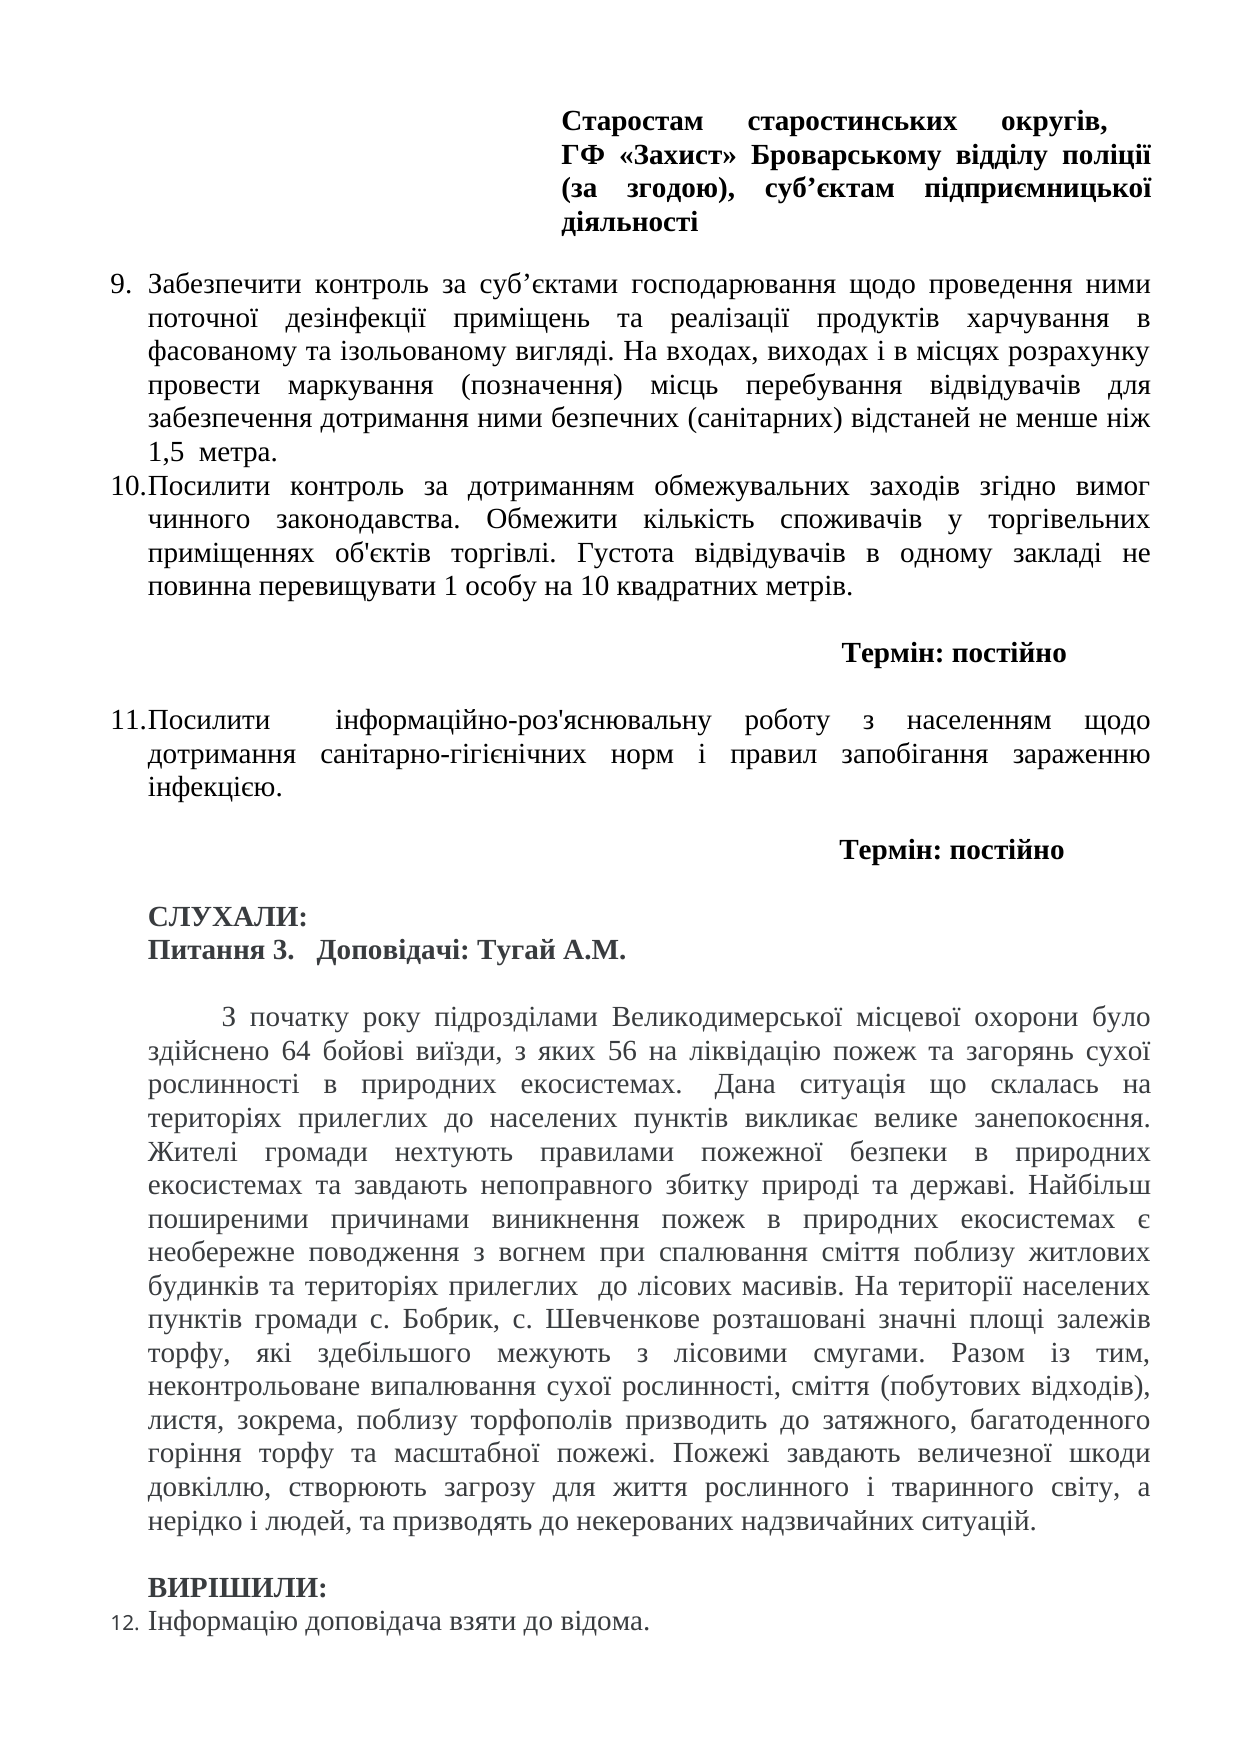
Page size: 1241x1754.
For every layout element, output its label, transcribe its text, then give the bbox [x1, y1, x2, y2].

list З початку року підрозділами Великодимерської місцевої охорони було здійснено 64 бойові виїзди, з яких 56 на ліквідацію пожеж та загорянь сухої рослинності в природних екосистемах. Дана ситуація що склалась на територіях прилеглих до населених пунктів викликає велике занепокоєння. Жителі громади нехтують правилами пожежної безпеки в природних екосистемах та завдають непоправного збитку природі та державі. Найбільш поширеними причинами виникнення пожеж в природних екосистемах є необережне поводження з вогнем при спалювання сміття поблизу житлових будинків та територіях прилеглих до лісових масивів. На території населених пунктів громади с. Бобрик, с. Шевченкове розташовані значні площі залежів торфу, які здебільшого межують з лісовими смугами. Разом із тим, неконтрольоване випалювання сухої рослинності, сміття (побутових відходів), листя, зокрема, поблизу торфополів призводить до затяжного, багатоденного горіння торфу та масштабної пожежі. Пожежі завдають величезної шкоди довкіллю, створюють загрозу для життя рослинного і тваринного світу, а нерідко і людей, та призводять до некерованих надзвичайних ситуацій. [148, 999, 1152, 1536]
subtitle Старостам старостинських округів, ГФ «Захист» Броварському відділу поліції (за згодою), суб’єктам підприємницької діяльності [561, 103, 1152, 238]
list Посилити контроль за дотриманням обмежувальних заходів згідно вимог чинного законодавства. Обмежити кількість споживачів у торгівельних приміщеннях об'єктів торгівлі. Густота відвідувачів в одному закладі не повинна перевищувати 1 особу на 10 квадратних метрів. [110, 468, 1152, 602]
text Термін: постійно [148, 832, 1152, 865]
text Питання 3. Доповідачі: Тугай А.М. [148, 932, 1152, 966]
text ВИРІШИЛИ: [148, 1570, 1152, 1603]
list Посилити інформаційно-роз'яснювальну роботу з населенням щодо дотримання санітарно-гігієнічних норм і правил запобігання зараженню інфекцією. [110, 702, 1152, 803]
text СЛУХАЛИ: [148, 899, 1152, 932]
list Інформацію доповідача взяти до відома. [110, 1603, 1152, 1637]
list Забезпечити контроль за суб’єктами господарювання щодо проведення ними поточної дезінфекції приміщень та реалізації продуктів харчування в фасованому та ізольованому вигляді. На входах, виходах і в місцях розрахунку провести маркування (позначення) місць перебування відвідувачів для забезпечення дотримання ними безпечних (санітарних) відстаней не менше ніж 1,5 метра. [110, 266, 1152, 468]
text Термін: постійно [812, 635, 1152, 669]
